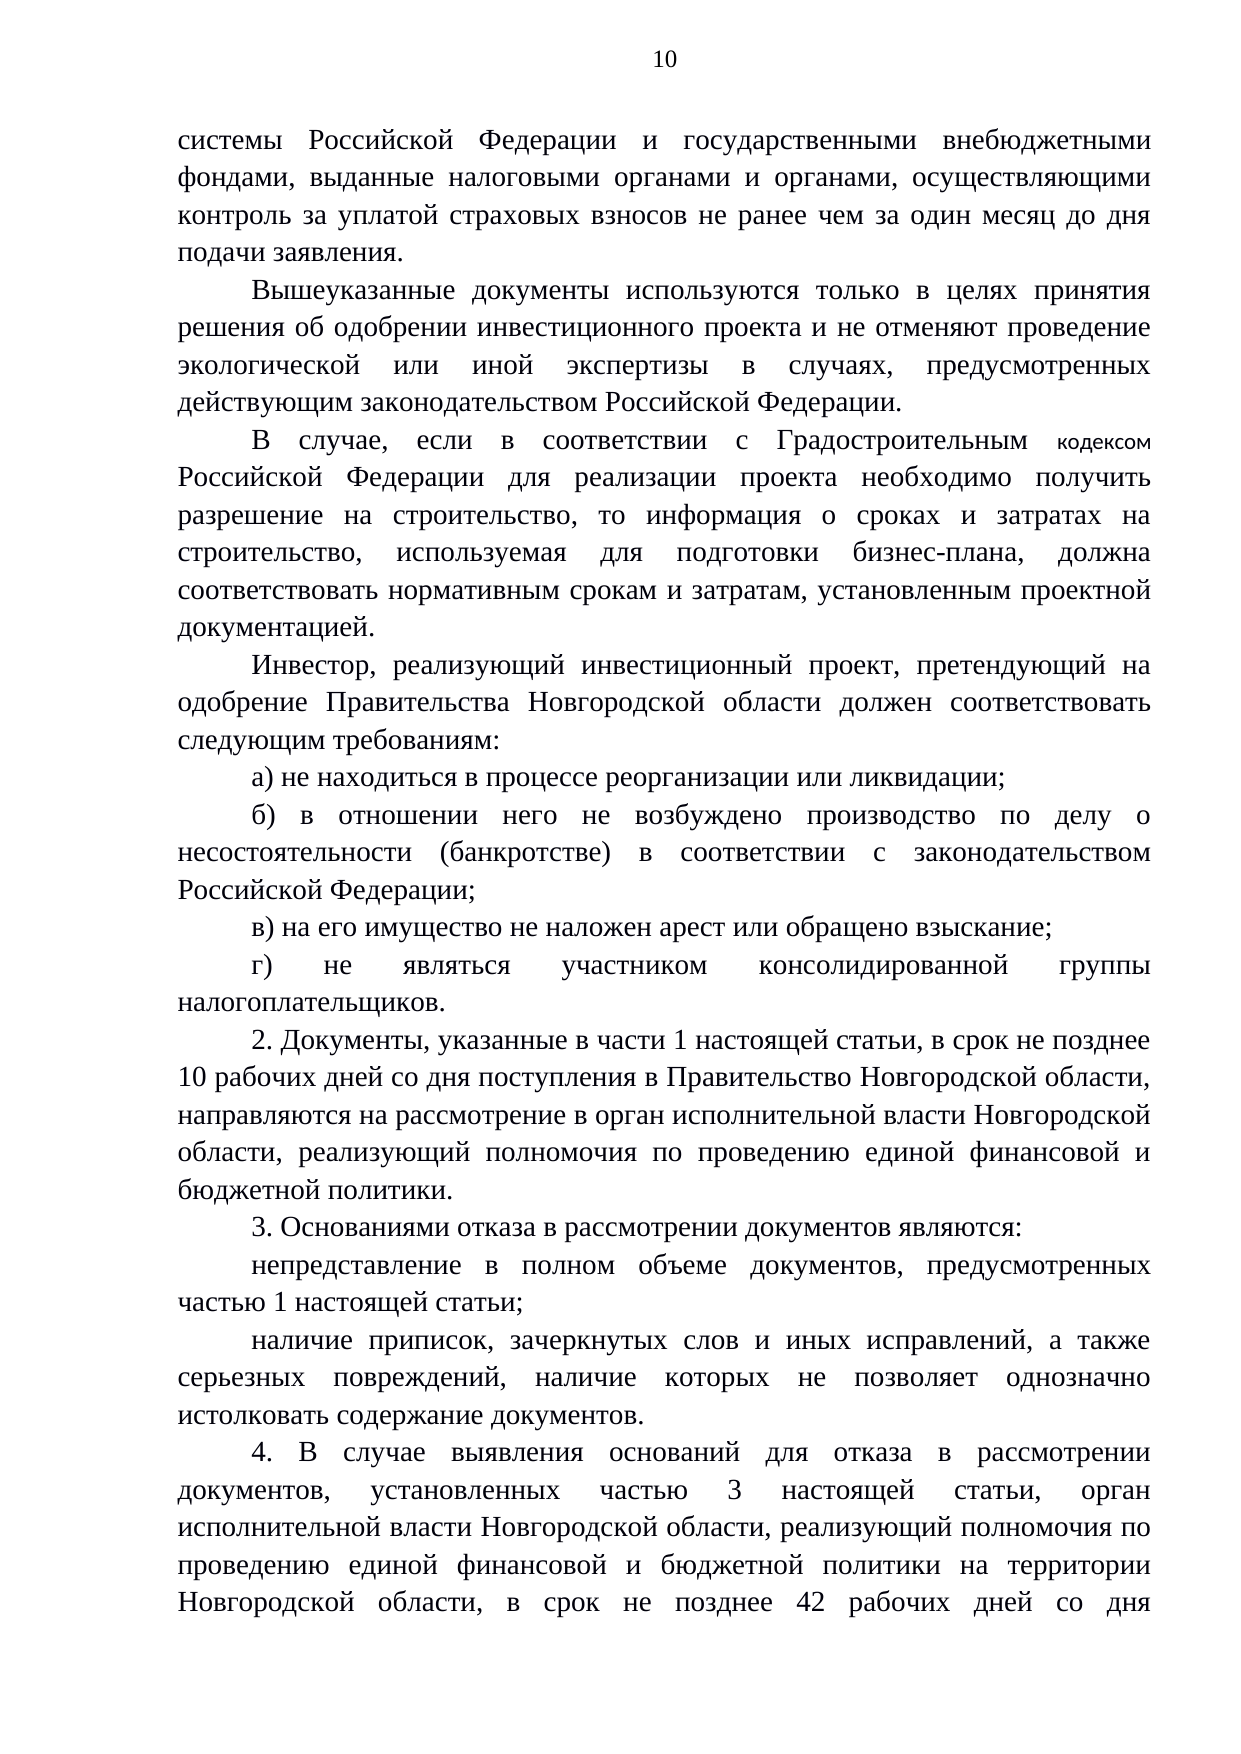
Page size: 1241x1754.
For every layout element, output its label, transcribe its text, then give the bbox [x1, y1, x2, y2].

text Вышеуказанные документы используются только в целях принятия решения об одобрении инвестиционного проекта и не отменяют проведение экологической или иной экспертизы в случаях, предусмотренных действующим законодательством Российской Федерации. [177, 268, 1152, 418]
text в) на его имущество не наложен арест или обращено взыскание; [177, 906, 1152, 943]
text непредставление в полном объеме документов, предусмотренных частью 1 настоящей статьи; [177, 1243, 1152, 1318]
text г) не являться участником консолидированной группы налогоплательщиков. [177, 943, 1152, 1018]
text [177, 1431, 1152, 1618]
text б) в отношении него не возбуждено производство по делу о несостоятельности (банкротстве) в соответствии с законодательством Российской Федерации; [177, 793, 1152, 906]
text 2. Документы, указанные в части 1 настоящей статьи, в срок не позднее 10 рабочих дней со дня поступления в Правительство Новгородской области, направляются на рассмотрение в орган исполнительной власти Новгородской области, реализующий полномочия по проведению единой финансовой и бюджетной политики. [177, 1018, 1152, 1206]
text наличие приписок, зачеркнутых слов и иных исправлений, а также серьезных повреждений, наличие которых не позволяет однозначно истолковать содержание документов. [177, 1318, 1152, 1431]
text Инвестор, реализующий инвестиционный проект, претендующий на одобрение Правительства Новгородской области должен соответствовать следующим требованиям: [177, 643, 1152, 756]
text а) не находиться в процессе реорганизации или ликвидации; [177, 756, 1152, 793]
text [177, 118, 1152, 268]
text 3. Основаниями отказа в рассмотрении документов являются: [177, 1206, 1152, 1243]
text В случае, если в соответствии с Градостроительным кодексом Российской Федерации для реализации проекта необходимо получить разрешение на строительство, то информация о сроках и затратах на строительство, используемая для подготовки бизнес-плана, должна соответствовать нормативным срокам и затратам, установленным проектной документацией. [177, 418, 1152, 643]
